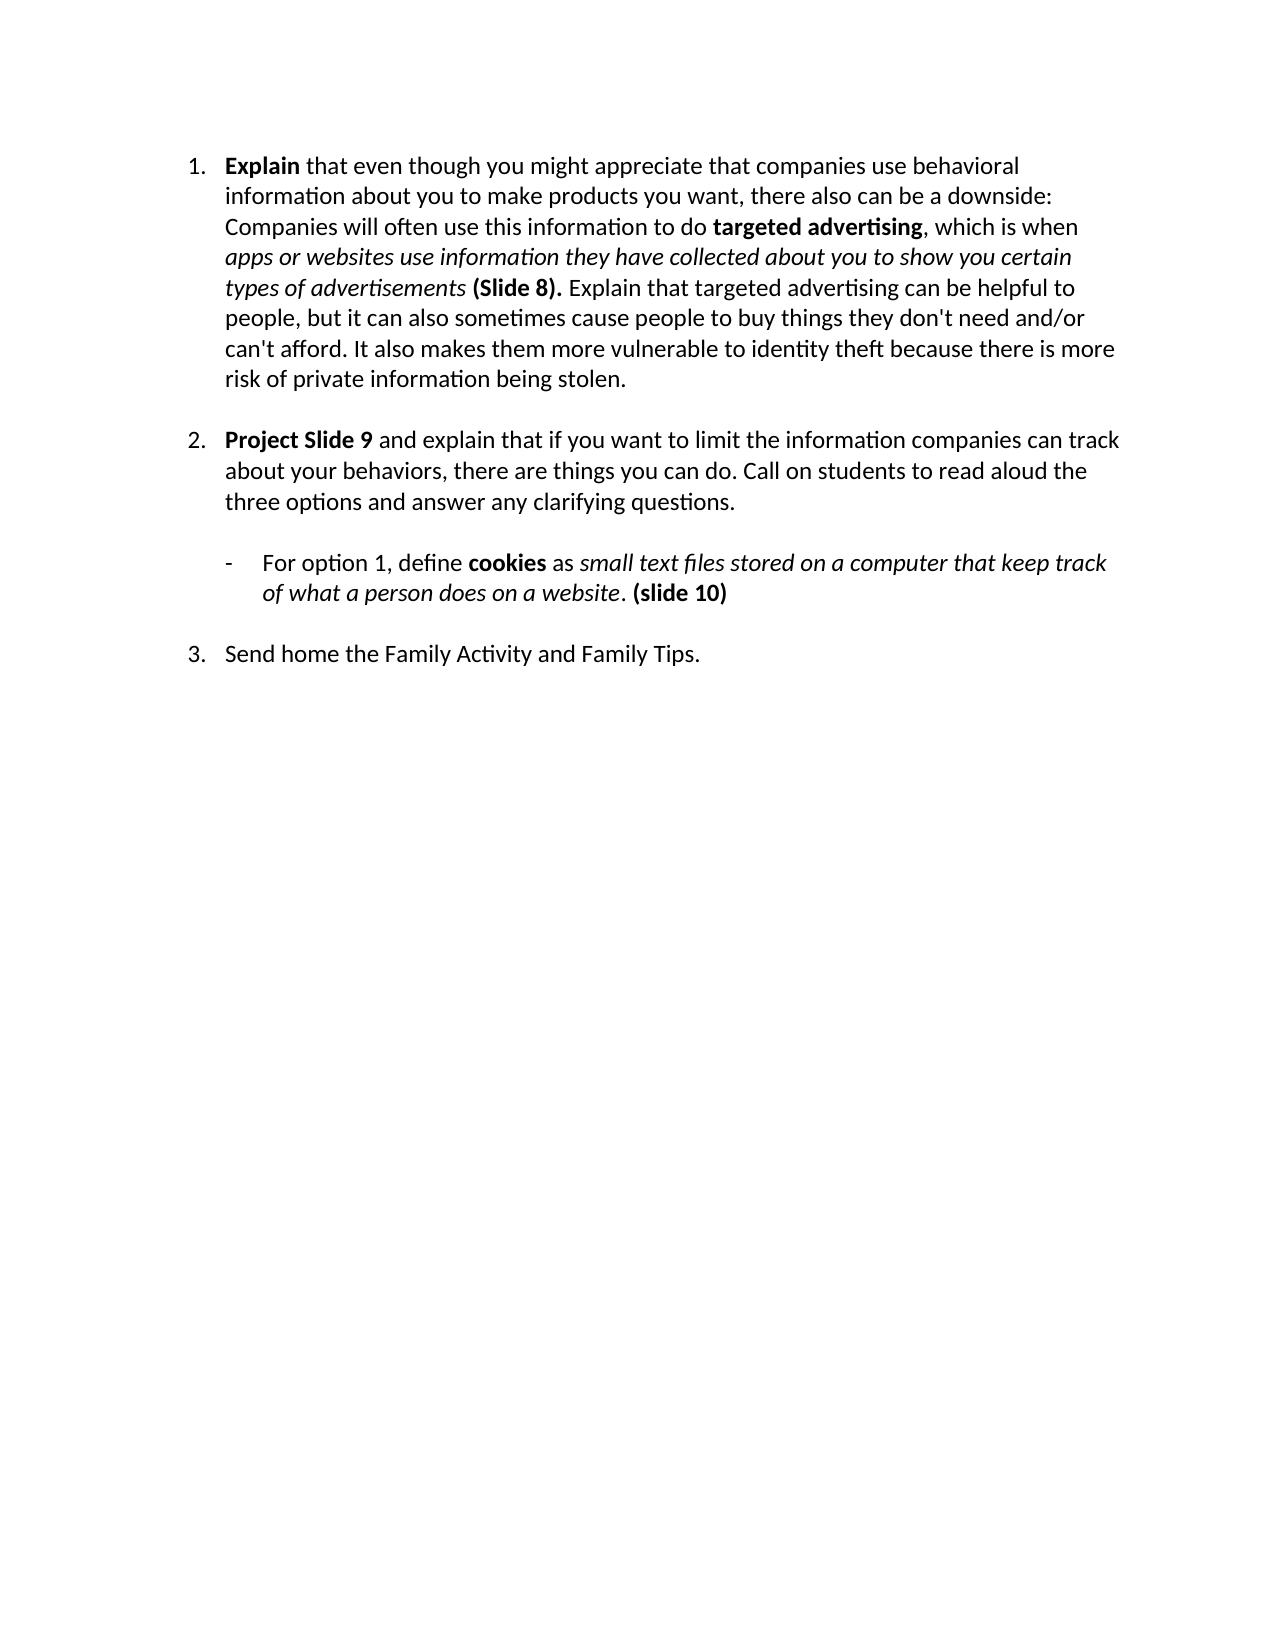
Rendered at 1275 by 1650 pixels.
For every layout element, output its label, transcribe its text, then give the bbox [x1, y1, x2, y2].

list Send home the Family Activity and Family Tips. [187, 638, 1125, 669]
list Project Slide 9 and explain that if you want to limit the information companies can track about your behaviors, there are things you can do. Call on students to read aloud the three options and answer any clarifying questions. [187, 425, 1125, 516]
list Explain that even though you might appreciate that companies use behavioral information about you to make products you want, there also can be a downside: Companies will often use this information to do targeted advertising, which is when apps or websites use information they have collected about you to show you certain types of advertisements (Slide 8). Explain that targeted advertising can be helpful to people, but it can also sometimes cause people to buy things they don't need and/or can't afford. It also makes them more vulnerable to identity theft because there is more risk of private information being stolen. [187, 150, 1125, 394]
list For option 1, define cookies as small text files stored on a computer that keep track of what a person does on a website. (slide 10) [225, 547, 1125, 608]
